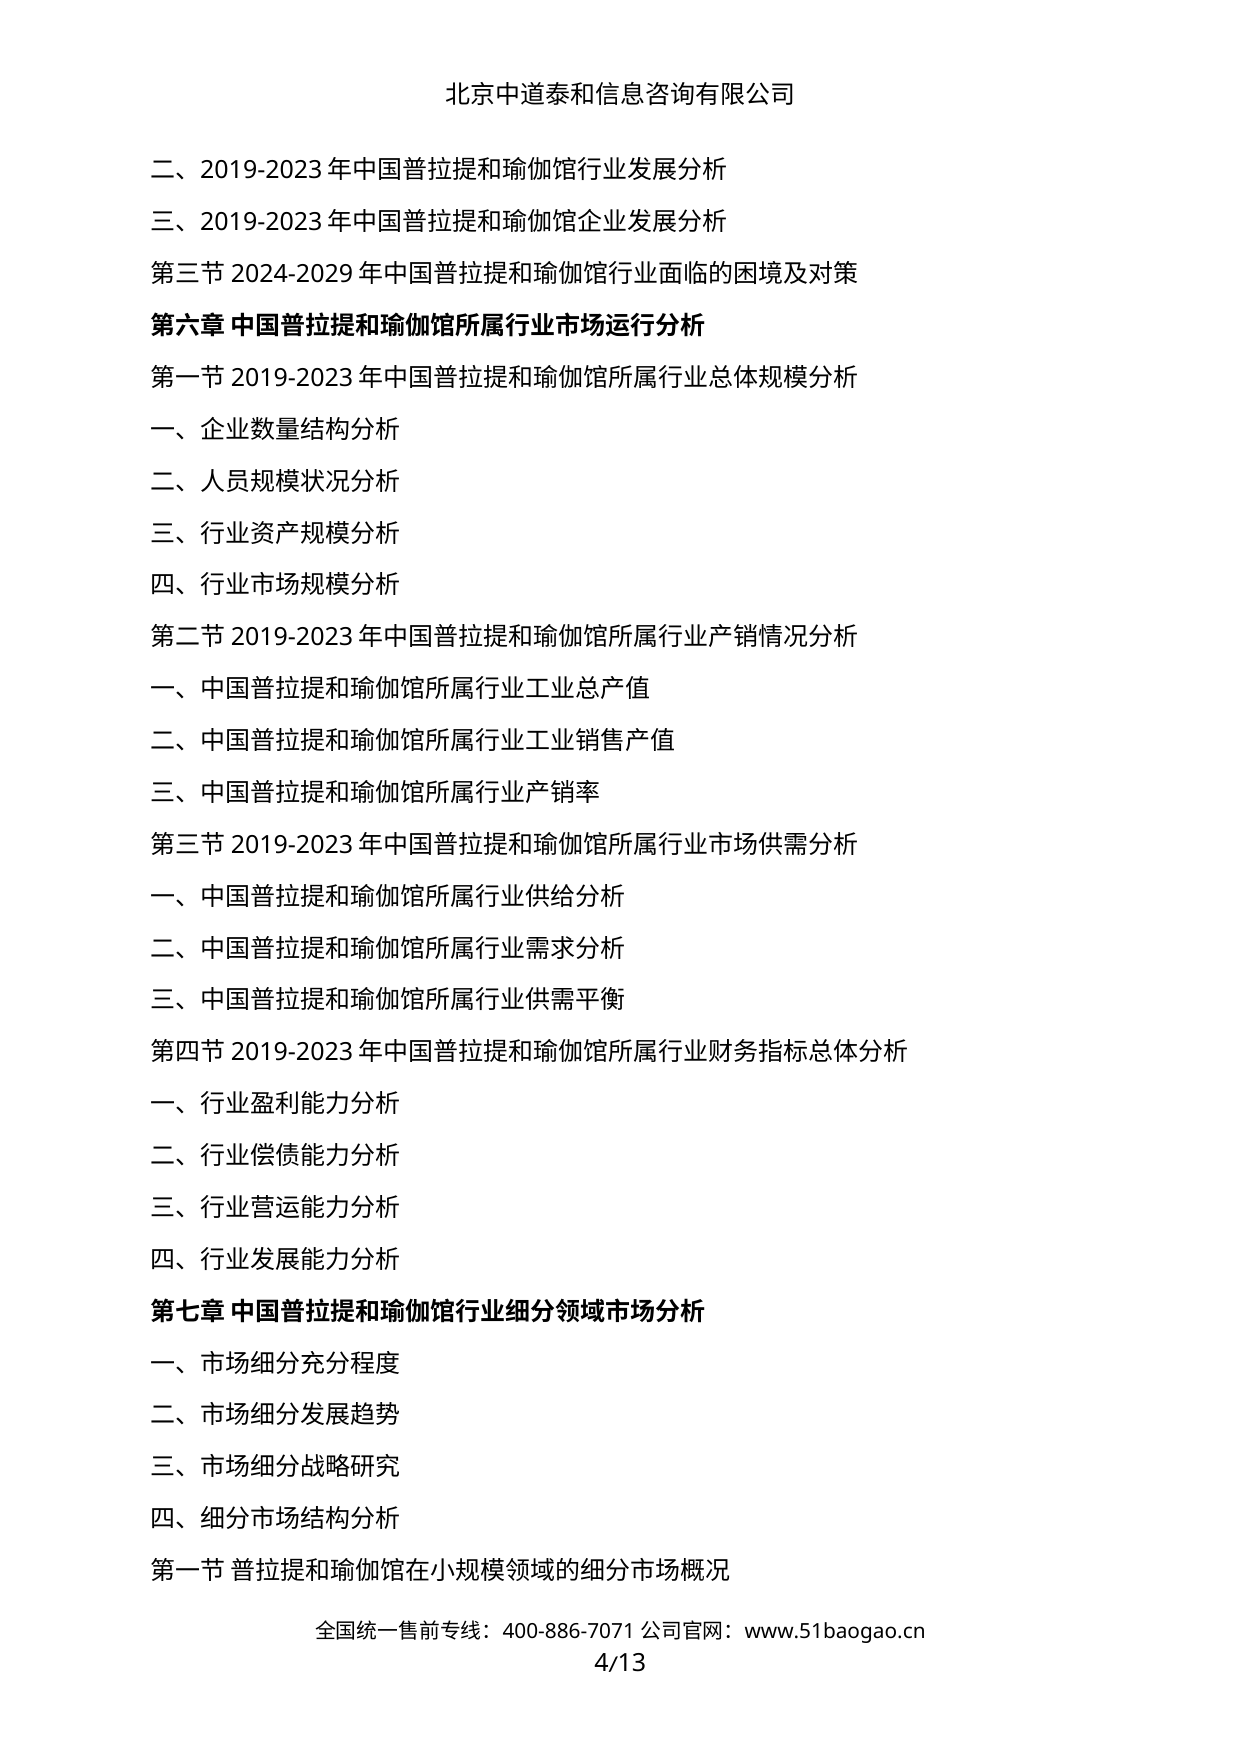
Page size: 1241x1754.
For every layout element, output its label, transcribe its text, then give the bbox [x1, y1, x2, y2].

text 二、市场细分发展趋势 [150, 1395, 1090, 1431]
text 一、中国普拉提和瑜伽馆所属行业供给分析 [150, 876, 1090, 912]
text 三、行业资产规模分析 [150, 513, 1090, 549]
text 第二节 2019-2023年中国普拉提和瑜伽馆所属行业产销情况分析 [150, 617, 1090, 653]
text 一、中国普拉提和瑜伽馆所属行业工业总产值 [150, 669, 1090, 705]
text 第六章 中国普拉提和瑜伽馆所属行业市场运行分析 [150, 306, 1090, 342]
text 二、中国普拉提和瑜伽馆所属行业需求分析 [150, 928, 1090, 964]
text 三、市场细分战略研究 [150, 1447, 1090, 1483]
text 第一节 2019-2023年中国普拉提和瑜伽馆所属行业总体规模分析 [150, 357, 1090, 394]
text 一、市场细分充分程度 [150, 1343, 1090, 1379]
text 二、中国普拉提和瑜伽馆所属行业工业销售产值 [150, 721, 1090, 757]
text 第四节 2019-2023年中国普拉提和瑜伽馆所属行业财务指标总体分析 [150, 1032, 1090, 1068]
text 一、行业盈利能力分析 [150, 1084, 1090, 1120]
text 三、2019-2023年中国普拉提和瑜伽馆企业发展分析 [150, 202, 1090, 238]
text 三、中国普拉提和瑜伽馆所属行业产销率 [150, 772, 1090, 809]
text 第三节 2024-2029年中国普拉提和瑜伽馆行业面临的困境及对策 [150, 254, 1090, 290]
text 二、行业偿债能力分析 [150, 1136, 1090, 1172]
text 二、人员规模状况分析 [150, 461, 1090, 497]
text 二、2019-2023年中国普拉提和瑜伽馆行业发展分析 [150, 150, 1090, 186]
text 三、行业营运能力分析 [150, 1187, 1090, 1224]
text 三、中国普拉提和瑜伽馆所属行业供需平衡 [150, 980, 1090, 1016]
text 第三节 2019-2023年中国普拉提和瑜伽馆所属行业市场供需分析 [150, 824, 1090, 861]
text 四、行业发展能力分析 [150, 1239, 1090, 1276]
text 四、行业市场规模分析 [150, 565, 1090, 601]
text 第七章 中国普拉提和瑜伽馆行业细分领域市场分析 [150, 1291, 1090, 1327]
text 一、企业数量结构分析 [150, 409, 1090, 446]
text 四、细分市场结构分析 [150, 1499, 1090, 1535]
text 第一节 普拉提和瑜伽馆在小规模领域的细分市场概况 [150, 1551, 1090, 1587]
